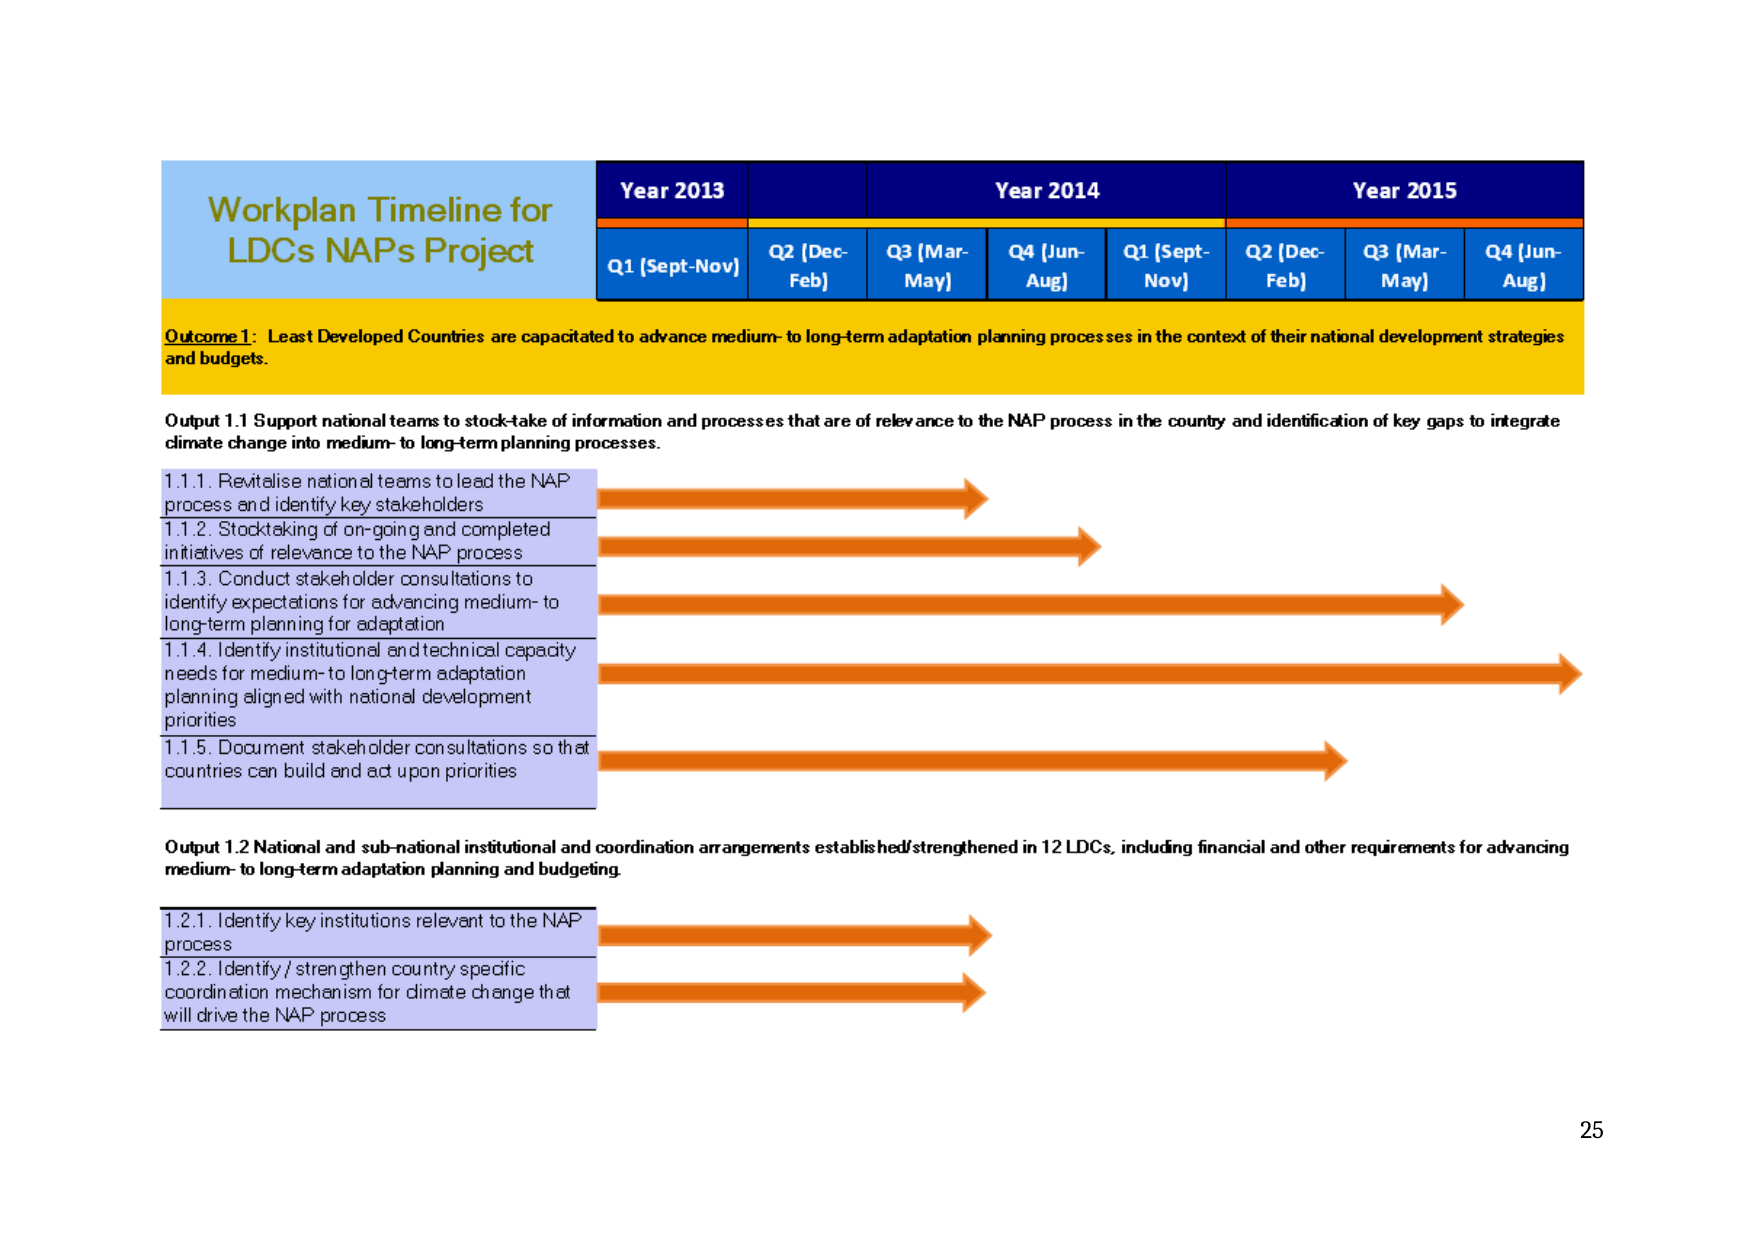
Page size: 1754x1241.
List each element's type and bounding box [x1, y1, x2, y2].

picture [150, 149, 1602, 1041]
